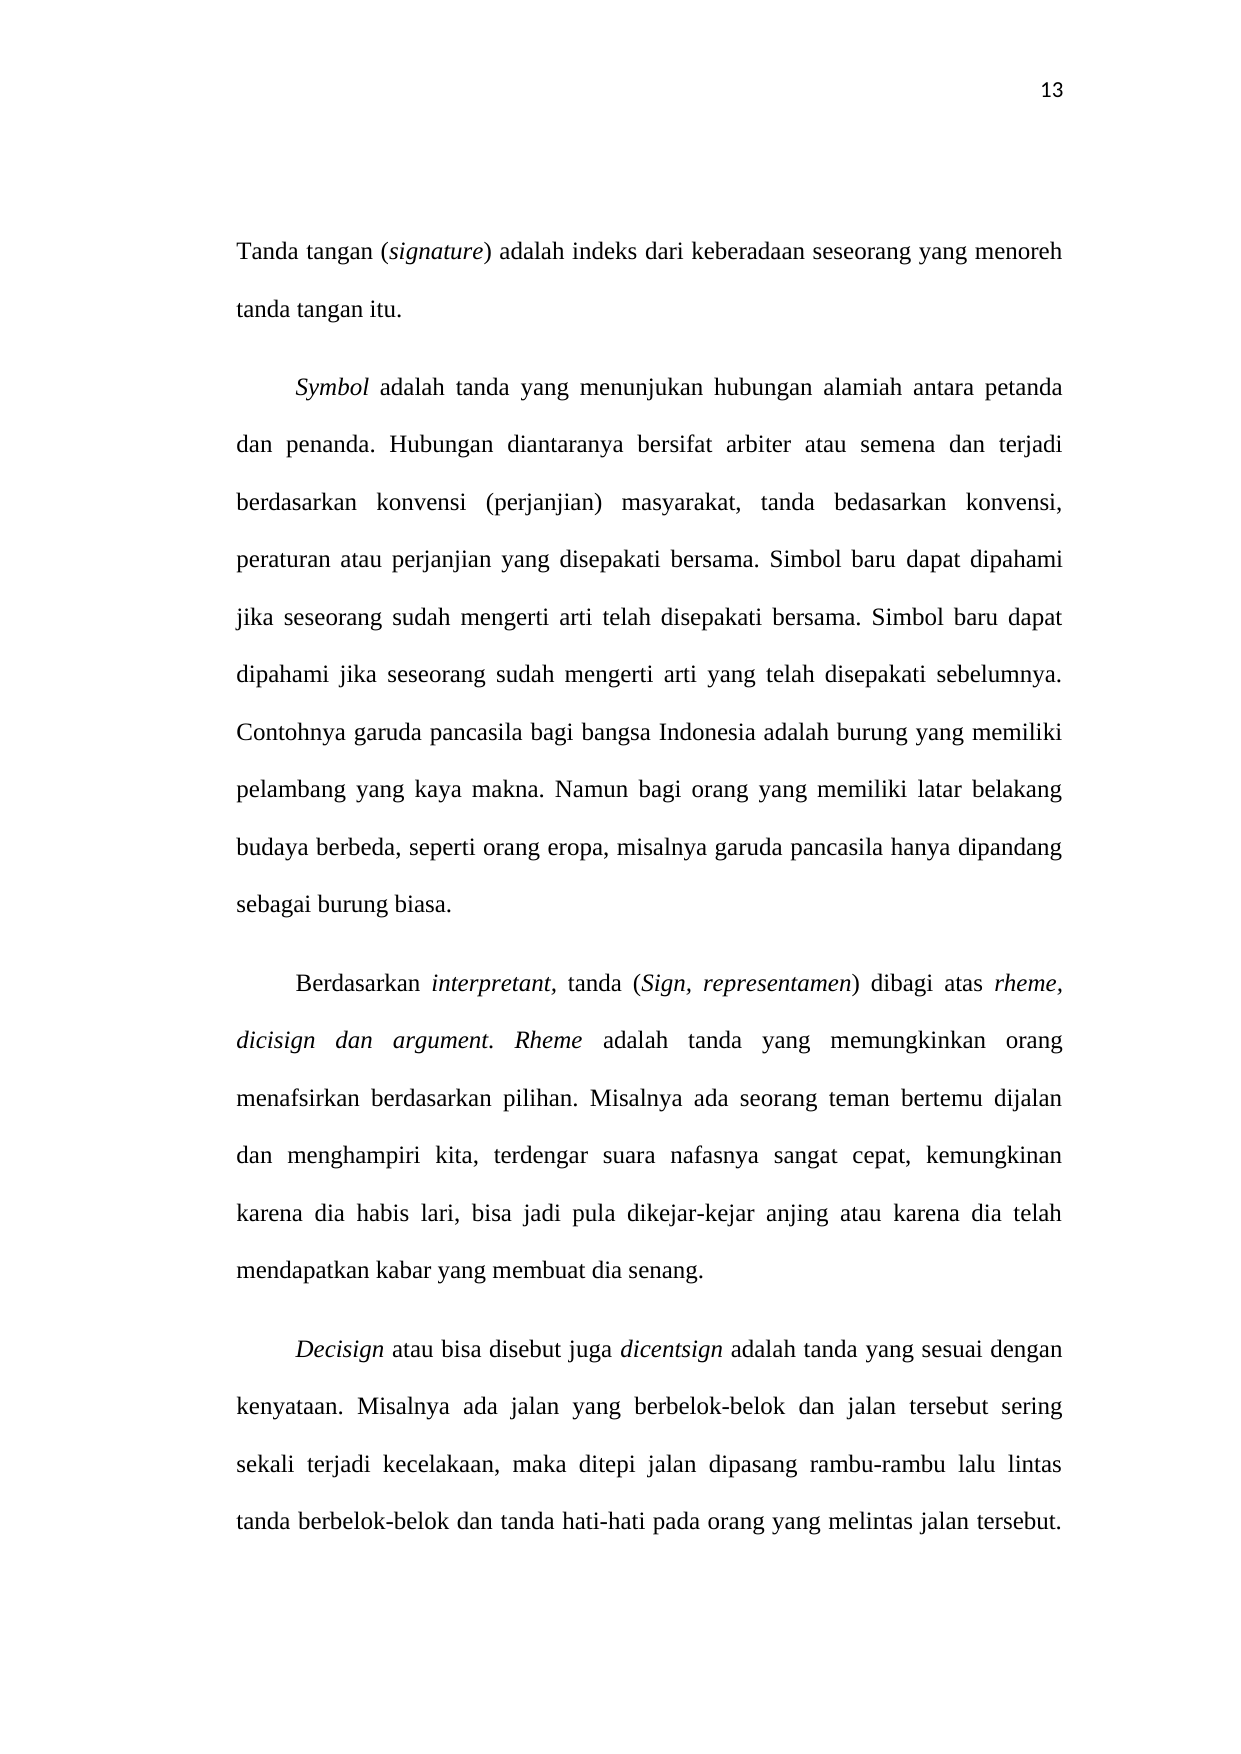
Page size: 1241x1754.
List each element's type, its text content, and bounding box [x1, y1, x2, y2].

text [236, 1334, 1063, 1535]
text Symbol adalah tanda yang menunjukan hubungan alamiah antara petanda dan penanda. Hubungan diantaranya bersifat arbiter atau semena dan terjadi berdasarkan konvensi (perjanjian) masyarakat, tanda bedasarkan konvensi, peraturan atau perjanjian yang disepakati bersama. Simbol baru dapat dipahami jika seseorang sudah mengerti arti telah disepakati bersama. Simbol baru dapat dipahami jika seseorang sudah mengerti arti yang telah disepakati sebelumnya. Contohnya garuda pancasila bagi bangsa Indonesia adalah burung yang memiliki pelambang yang kaya makna. Namun bagi orang yang memiliki latar belakang budaya berbeda, seperti orang eropa, misalnya garuda pancasila hanya dipandang sebagai burung biasa. [236, 372, 1063, 918]
text Berdasarkan interpretant, tanda (Sign, representamen) dibagi atas rheme, dicisign dan argument. Rheme adalah tanda yang memungkinkan orang menafsirkan berdasarkan pilihan. Misalnya ada seorang teman bertemu dijalan dan menghampiri kita, terdengar suara nafasnya sangat cepat, kemungkinan karena dia habis lari, bisa jadi pula dikejar-kejar anjing atau karena dia telah mendapatkan kabar yang membuat dia senang. [236, 968, 1063, 1284]
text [236, 236, 1063, 322]
